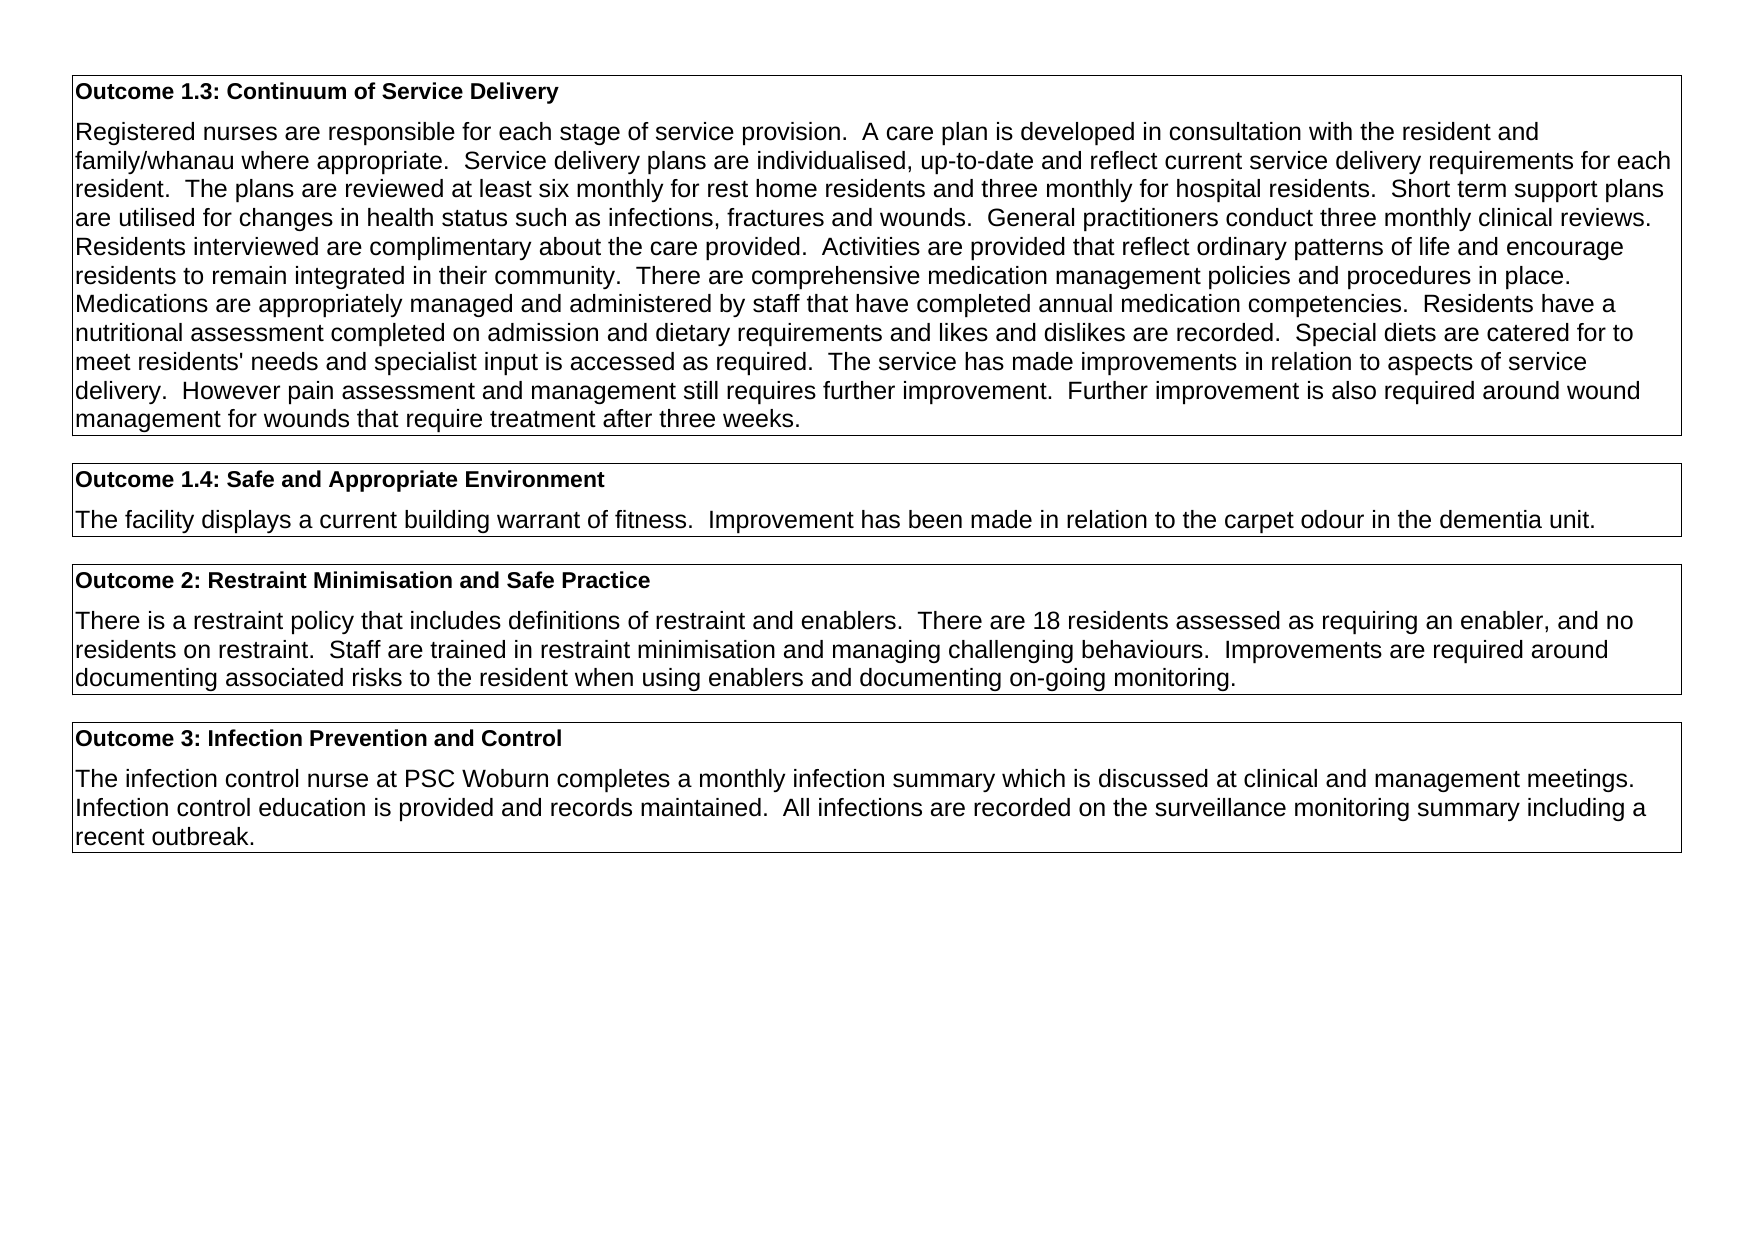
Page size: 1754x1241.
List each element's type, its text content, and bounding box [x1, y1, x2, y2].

text Outcome 1.3: Continuum of Service Delivery [73, 76, 1681, 104]
text The facility displays a current building warrant of fitness. Improvement has been made in relation to the carpet odour in the dementia unit. [73, 502, 1681, 536]
text Outcome 3: Infection Prevention and Control [73, 723, 1681, 752]
text Registered nurses are responsible for each stage of service provision. A care plan is developed in consultation with the resident and family/whanau where appropriate. Service delivery plans are individualised, up-to-date and reflect current service delivery requirements for each resident. The plans are reviewed at least six monthly for rest home residents and three monthly for hospital residents. Short term support plans are utilised for changes in health status such as infections, fractures and wounds. General practitioners conduct three monthly clinical reviews. Residents interviewed are complimentary about the care provided. Activities are provided that reflect ordinary patterns of life and encourage residents to remain integrated in their community. There are comprehensive medication management policies and procedures in place. Medications are appropriately managed and administered by staff that have completed annual medication competencies. Residents have a nutritional assessment completed on admission and dietary requirements and likes and dislikes are recorded. Special diets are catered for to meet residents' needs and specialist input is accessed as required. The service has made improvements in relation to aspects of service delivery. However pain assessment and management still requires further improvement. Further improvement is also required around wound management for wounds that require treatment after three weeks. [73, 114, 1681, 435]
text Outcome 2: Restraint Minimisation and Safe Practice [73, 565, 1681, 593]
text The infection control nurse at PSC Woburn completes a monthly infection summary which is discussed at clinical and management meetings. Infection control education is provided and records maintained. All infections are recorded on the surveillance monitoring summary including a recent outbreak. [73, 761, 1681, 852]
text Outcome 1.4: Safe and Appropriate Environment [73, 464, 1681, 493]
text There is a restraint policy that includes definitions of restraint and enablers. There are 18 residents assessed as requiring an enabler, and no residents on restraint. Staff are trained in restraint minimisation and managing challenging behaviours. Improvements are required around documenting associated risks to the resident when using enablers and documenting on-going monitoring. [73, 603, 1681, 694]
